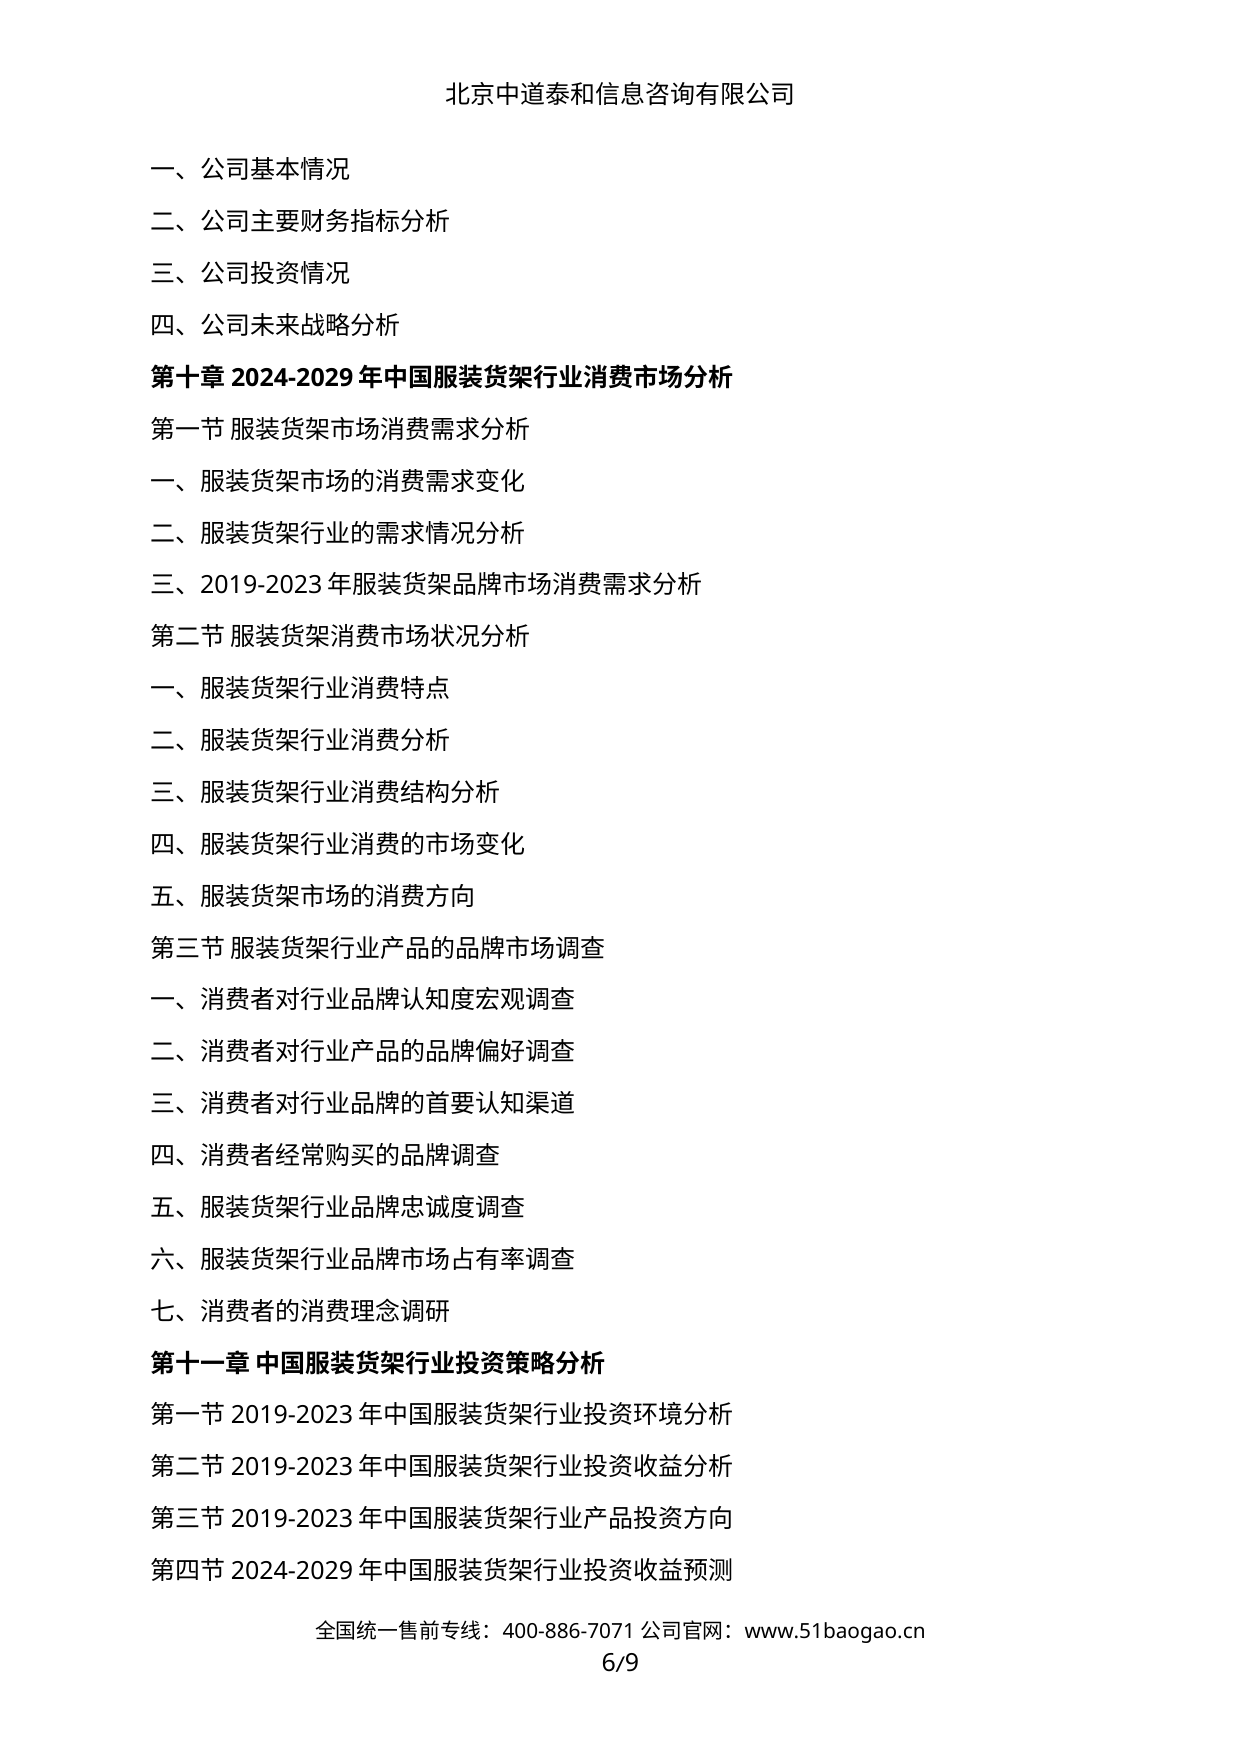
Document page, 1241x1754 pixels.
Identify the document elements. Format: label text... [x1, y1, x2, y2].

text 三、消费者对行业品牌的首要认知渠道 [150, 1084, 1090, 1120]
text 五、服装货架市场的消费方向 [150, 876, 1090, 912]
text 四、公司未来战略分析 [150, 306, 1090, 342]
text 一、公司基本情况 [150, 150, 1090, 186]
text 二、消费者对行业产品的品牌偏好调查 [150, 1032, 1090, 1068]
text 第二节 2019-2023年中国服装货架行业投资收益分析 [150, 1447, 1090, 1483]
text 二、服装货架行业的需求情况分析 [150, 513, 1090, 549]
text 第十一章 中国服装货架行业投资策略分析 [150, 1343, 1090, 1379]
text 第三节 2019-2023年中国服装货架行业产品投资方向 [150, 1499, 1090, 1535]
text 五、服装货架行业品牌忠诚度调查 [150, 1187, 1090, 1224]
text 第二节 服装货架消费市场状况分析 [150, 617, 1090, 653]
text 三、服装货架行业消费结构分析 [150, 772, 1090, 809]
text 第四节 2024-2029年中国服装货架行业投资收益预测 [150, 1551, 1090, 1587]
text 一、消费者对行业品牌认知度宏观调查 [150, 980, 1090, 1016]
text 第一节 服装货架市场消费需求分析 [150, 409, 1090, 446]
text 四、服装货架行业消费的市场变化 [150, 824, 1090, 861]
text 三、公司投资情况 [150, 254, 1090, 290]
text 四、消费者经常购买的品牌调查 [150, 1136, 1090, 1172]
text 七、消费者的消费理念调研 [150, 1291, 1090, 1327]
text 二、服装货架行业消费分析 [150, 721, 1090, 757]
text 第十章 2024-2029年中国服装货架行业消费市场分析 [150, 357, 1090, 394]
text 一、服装货架行业消费特点 [150, 669, 1090, 705]
text 三、2019-2023年服装货架品牌市场消费需求分析 [150, 565, 1090, 601]
text 第三节 服装货架行业产品的品牌市场调查 [150, 928, 1090, 964]
text 第一节 2019-2023年中国服装货架行业投资环境分析 [150, 1395, 1090, 1431]
text 一、服装货架市场的消费需求变化 [150, 461, 1090, 497]
text 二、公司主要财务指标分析 [150, 202, 1090, 238]
text 六、服装货架行业品牌市场占有率调查 [150, 1239, 1090, 1276]
